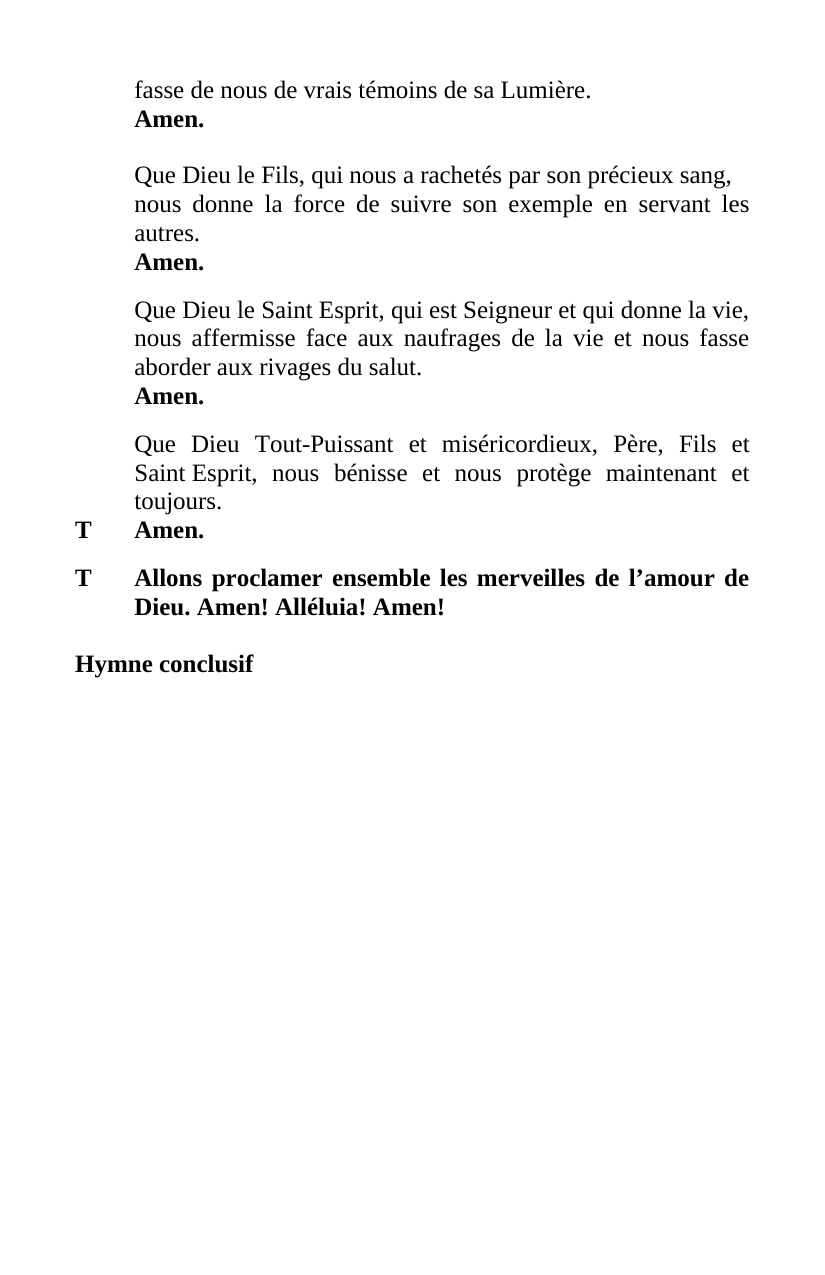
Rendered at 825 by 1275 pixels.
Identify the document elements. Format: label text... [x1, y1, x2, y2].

text Que Dieu le Fils, qui nous a rachetés par son précieux sang, [134, 161, 750, 189]
text nous affermisse face aux naufrages de la vie et nous fasse aborder aux rivages du salut. [75, 323, 750, 381]
text Amen. [75, 381, 750, 410]
text Que Dieu Tout-Puissant et miséricordieux, Père, Fils et Saint Esprit, nous bénisse et nous protège maintenant et toujours. [134, 429, 750, 515]
text T Allons proclamer ensemble les merveilles de l’amour de Dieu. Amen! Alléluia! Amen! [75, 563, 750, 621]
text Amen. [75, 104, 750, 132]
text T Amen. [75, 515, 750, 544]
subtitle Hymne conclusif [75, 649, 750, 678]
text Amen. [75, 247, 750, 276]
text fasse de nous de vrais témoins de sa Lumière. [75, 75, 750, 104]
text nous donne la force de suivre son exemple en servant les autres. [75, 189, 750, 247]
text Que Dieu le Saint Esprit, qui est Seigneur et qui donne la vie, [75, 295, 750, 323]
